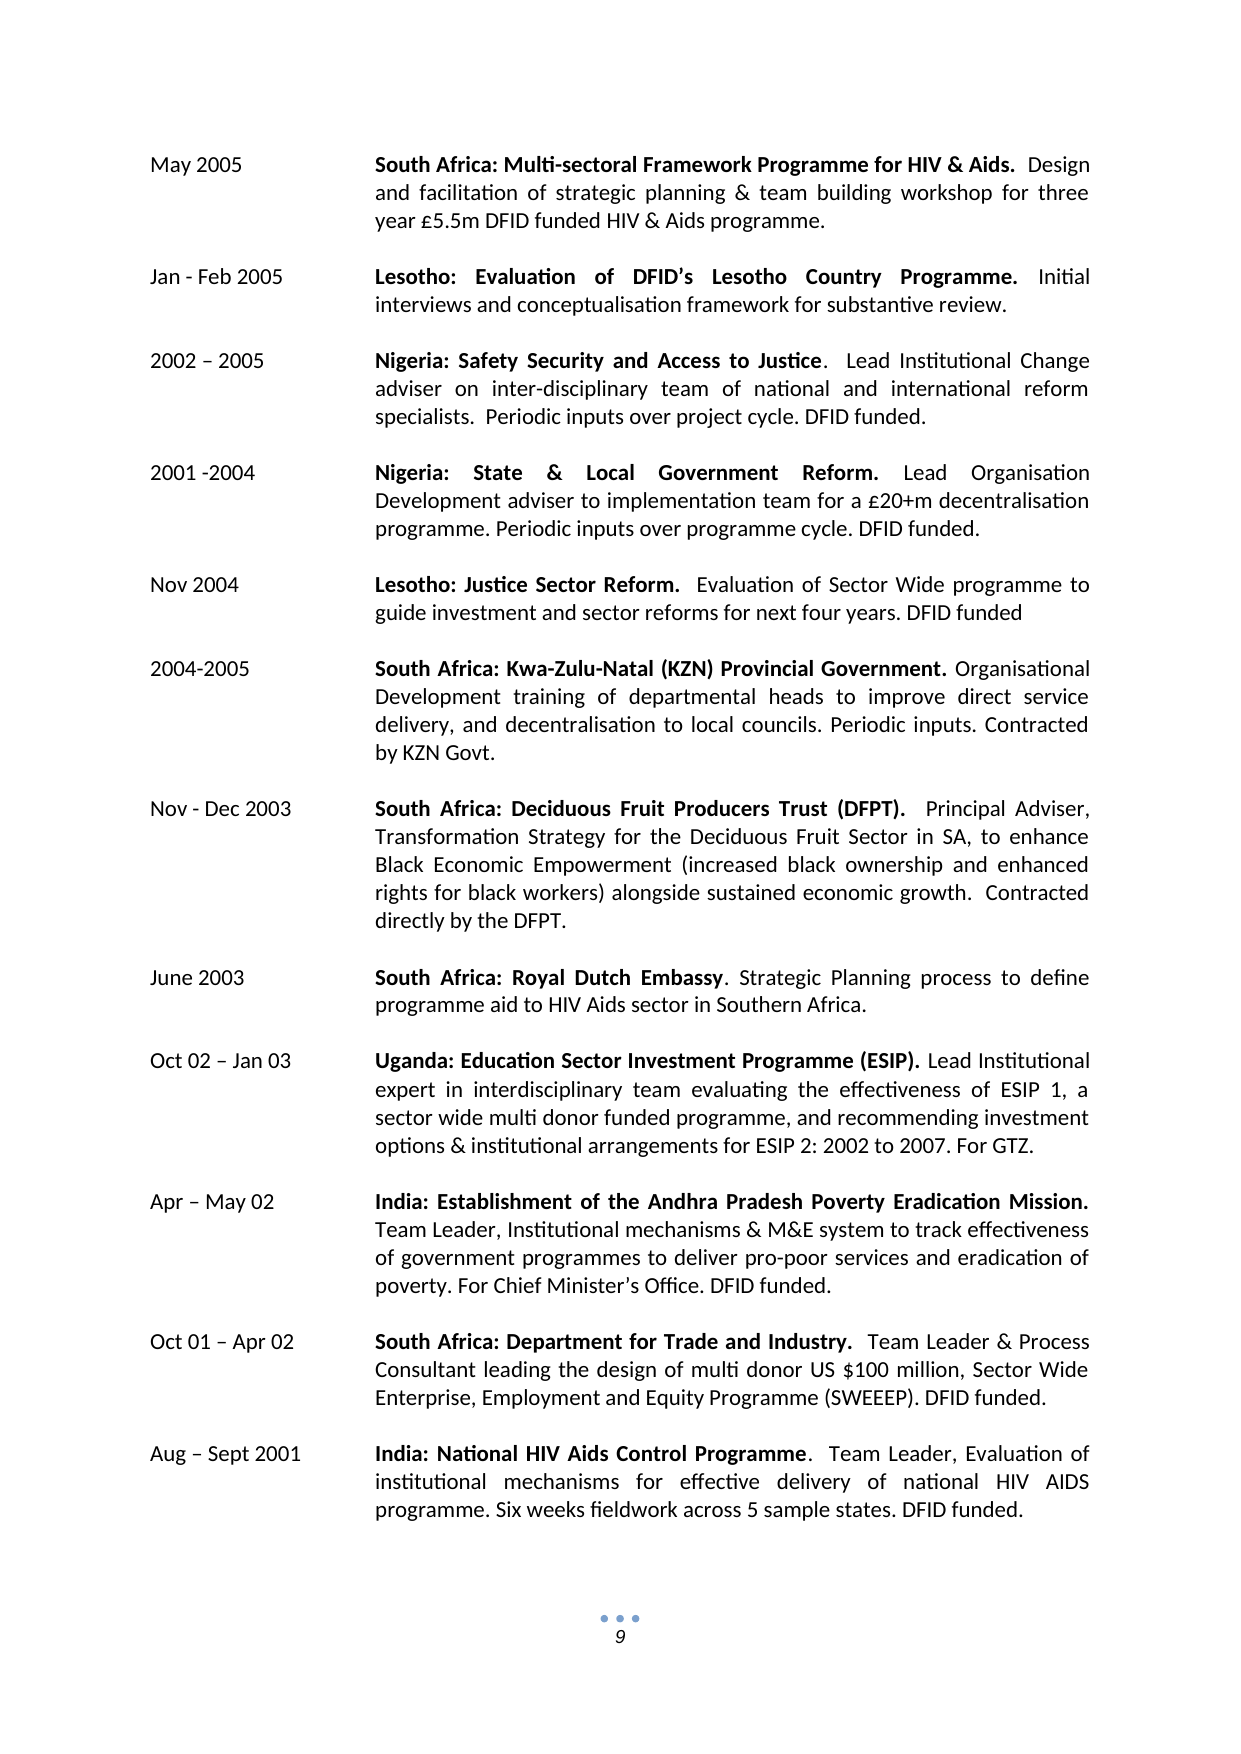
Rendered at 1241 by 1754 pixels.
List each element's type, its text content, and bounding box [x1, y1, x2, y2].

text Jan - Feb 2005 Lesotho: Evaluation of DFID’s Lesotho Country Programme. Initial interviews and conceptualisation framework for substantive review. [150, 262, 1090, 318]
text June 2003 South Africa: Royal Dutch Embassy. Strategic Planning process to define programme aid to HIV Aids sector in Southern Africa. [150, 963, 1090, 1019]
text Nov - Dec 2003 South Africa: Deciduous Fruit Producers Trust (DFPT). Principal Adviser, Transformation Strategy for the Deciduous Fruit Sector in SA, to enhance Black Economic Empowerment (increased black ownership and enhanced rights for black workers) alongside sustained economic growth. Contracted directly by the DFPT. [150, 794, 1090, 934]
text May 2005 South Africa: Multi-sectoral Framework Programme for HIV & Aids. Design and facilitation of strategic planning & team building workshop for three year £5.5m DFID funded HIV & Aids programme. [150, 150, 1090, 234]
text 2004-2005 South Africa: Kwa-Zulu-Natal (KZN) Provincial Government. Organisational Development training of departmental heads to improve direct service delivery, and decentralisation to local councils. Periodic inputs. Contracted by KZN Govt. [150, 654, 1090, 766]
text 2002 – 2005 Nigeria: Safety Security and Access to Justice. Lead Institutional Change adviser on inter-disciplinary team of national and international reform specialists. Periodic inputs over project cycle. DFID funded. [150, 346, 1090, 430]
text Apr – May 02 India: Establishment of the Andhra Pradesh Poverty Eradication Mission. Team Leader, Institutional mechanisms & M&E system to track effectiveness of government programmes to deliver pro-poor services and eradication of poverty. For Chief Minister’s Office. DFID funded. [150, 1187, 1090, 1299]
text Oct 01 – Apr 02 South Africa: Department for Trade and Industry. Team Leader & Process Consultant leading the design of multi donor US $100 million, Sector Wide Enterprise, Employment and Equity Programme (SWEEEP). DFID funded. [150, 1327, 1090, 1411]
text Nov 2004 Lesotho: Justice Sector Reform. Evaluation of Sector Wide programme to guide investment and sector reforms for next four years. DFID funded [150, 570, 1090, 626]
text Oct 02 – Jan 03 Uganda: Education Sector Investment Programme (ESIP). Lead Institutional expert in interdisciplinary team evaluating the effectiveness of ESIP 1, a sector wide multi donor funded programme, and recommending investment options & institutional arrangements for ESIP 2: 2002 to 2007. For GTZ. [150, 1047, 1090, 1159]
text Aug – Sept 2001 India: National HIV Aids Control Programme. Team Leader, Evaluation of institutional mechanisms for effective delivery of national HIV AIDS programme. Six weeks fieldwork across 5 sample states. DFID funded. [150, 1439, 1090, 1523]
text 2001 -2004 Nigeria: State & Local Government Reform. Lead Organisation Development adviser to implementation team for a £20+m decentralisation programme. Periodic inputs over programme cycle. DFID funded. [150, 458, 1090, 542]
